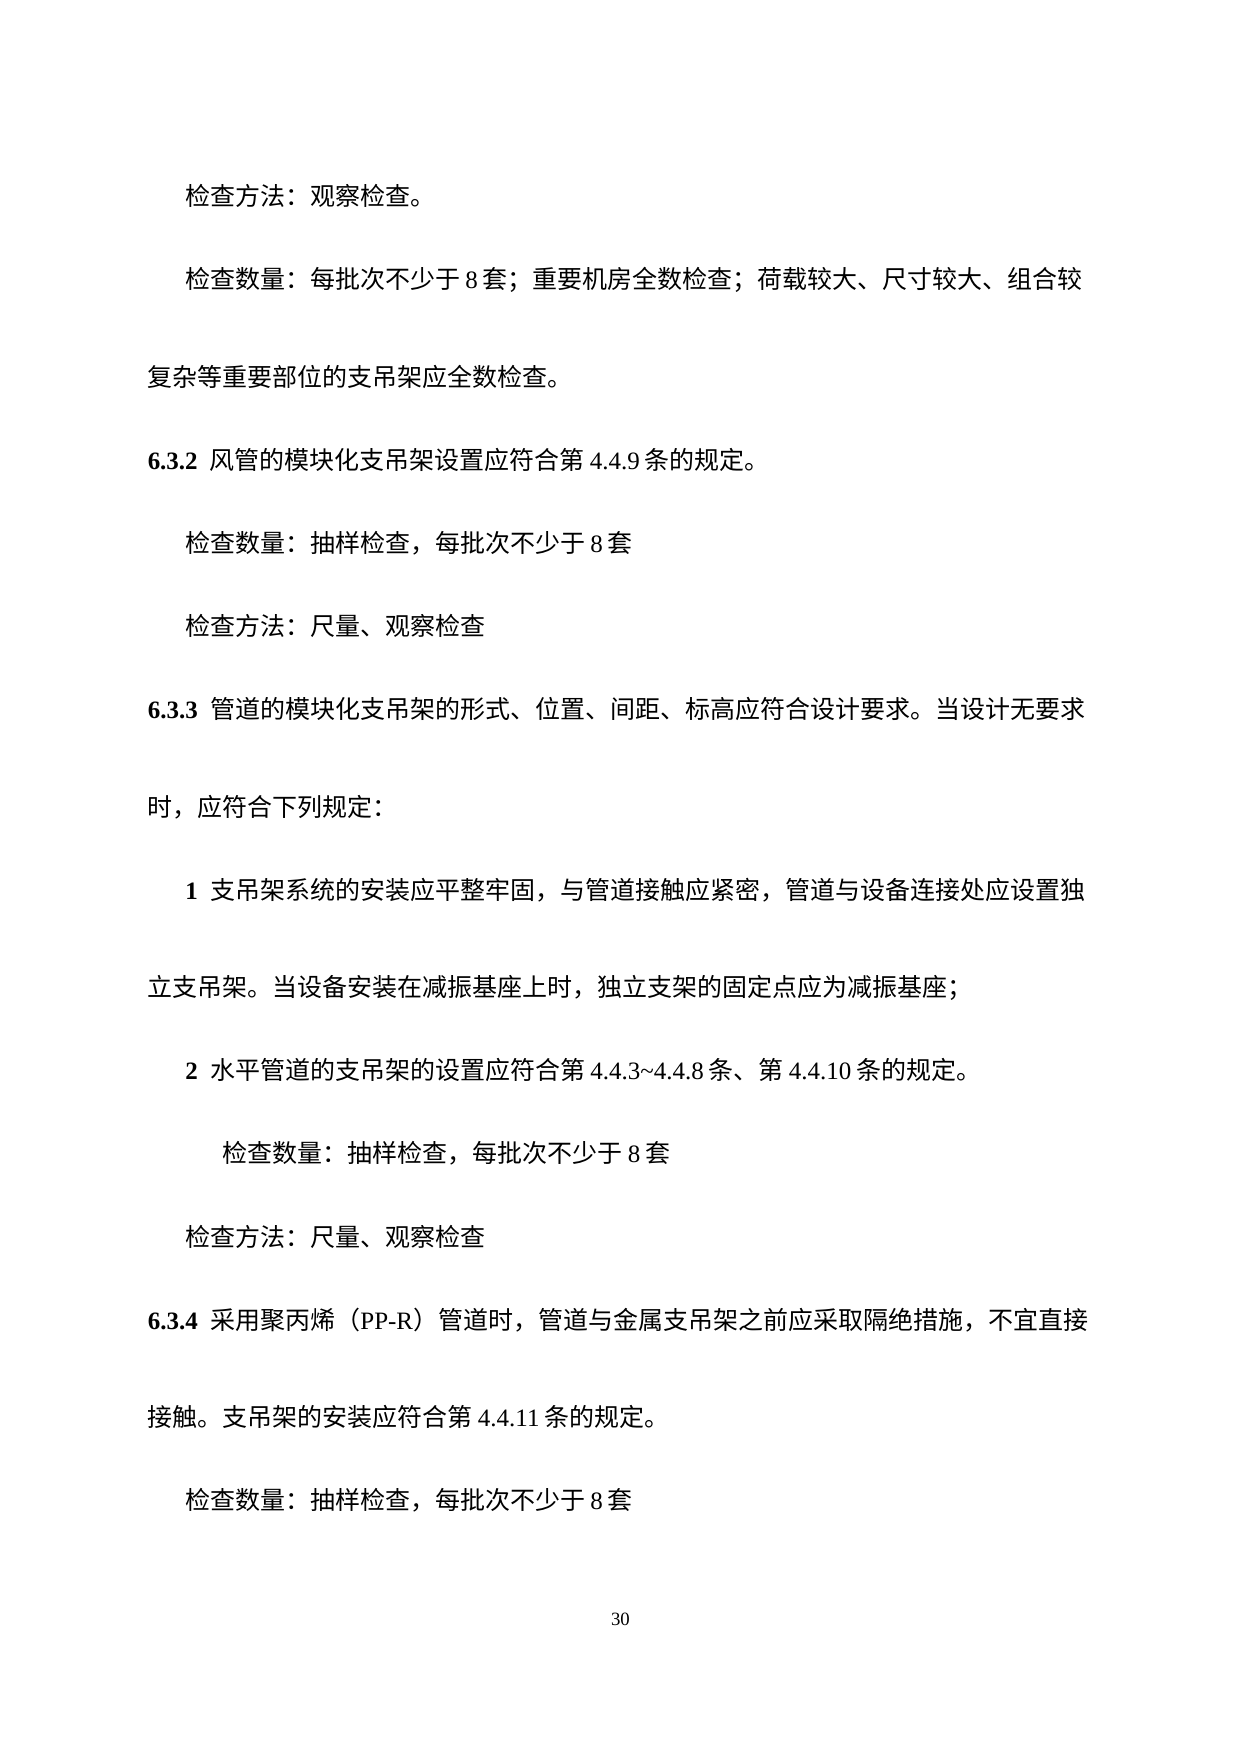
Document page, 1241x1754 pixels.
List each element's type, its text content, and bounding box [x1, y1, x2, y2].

text 6.3.4 采用聚丙烯（PP-R）管道时，管道与金属支吊架之前应采取隔绝措施，不宜直接接触。支吊架的安装应符合第4.4.11条的规定。 [148, 1286, 1093, 1448]
text 检查数量：抽样检查，每批次不少于8套 [148, 1466, 1093, 1531]
text 检查方法：尺量、观察检查 [148, 1203, 1093, 1268]
text 1 支吊架系统的安装应平整牢固，与管道接触应紧密，管道与设备连接处应设置独立支吊架。当设备安装在减振基座上时，独立支架的固定点应为减振基座； [148, 856, 1093, 1018]
text 检查方法：尺量、观察检查 [148, 592, 1093, 657]
text 检查数量：每批次不少于8套；重要机房全数检查；荷载较大、尺寸较大、组合较复杂等重要部位的支吊架应全数检查。 [148, 245, 1093, 408]
text 2 水平管道的支吊架的设置应符合第4.4.3~4.4.8条、第4.4.10条的规定。 [148, 1036, 1093, 1101]
text 检查方法：观察检查。 [148, 162, 1093, 227]
text 检查数量：抽样检查，每批次不少于8套 [148, 509, 1093, 574]
text 6.3.2 风管的模块化支吊架设置应符合第4.4.9条的规定。 [148, 426, 1093, 491]
text 检查数量：抽样检查，每批次不少于8套 [148, 1119, 1093, 1184]
text 6.3.3 管道的模块化支吊架的形式、位置、间距、标高应符合设计要求。当设计无要求时，应符合下列规定： [148, 675, 1093, 838]
